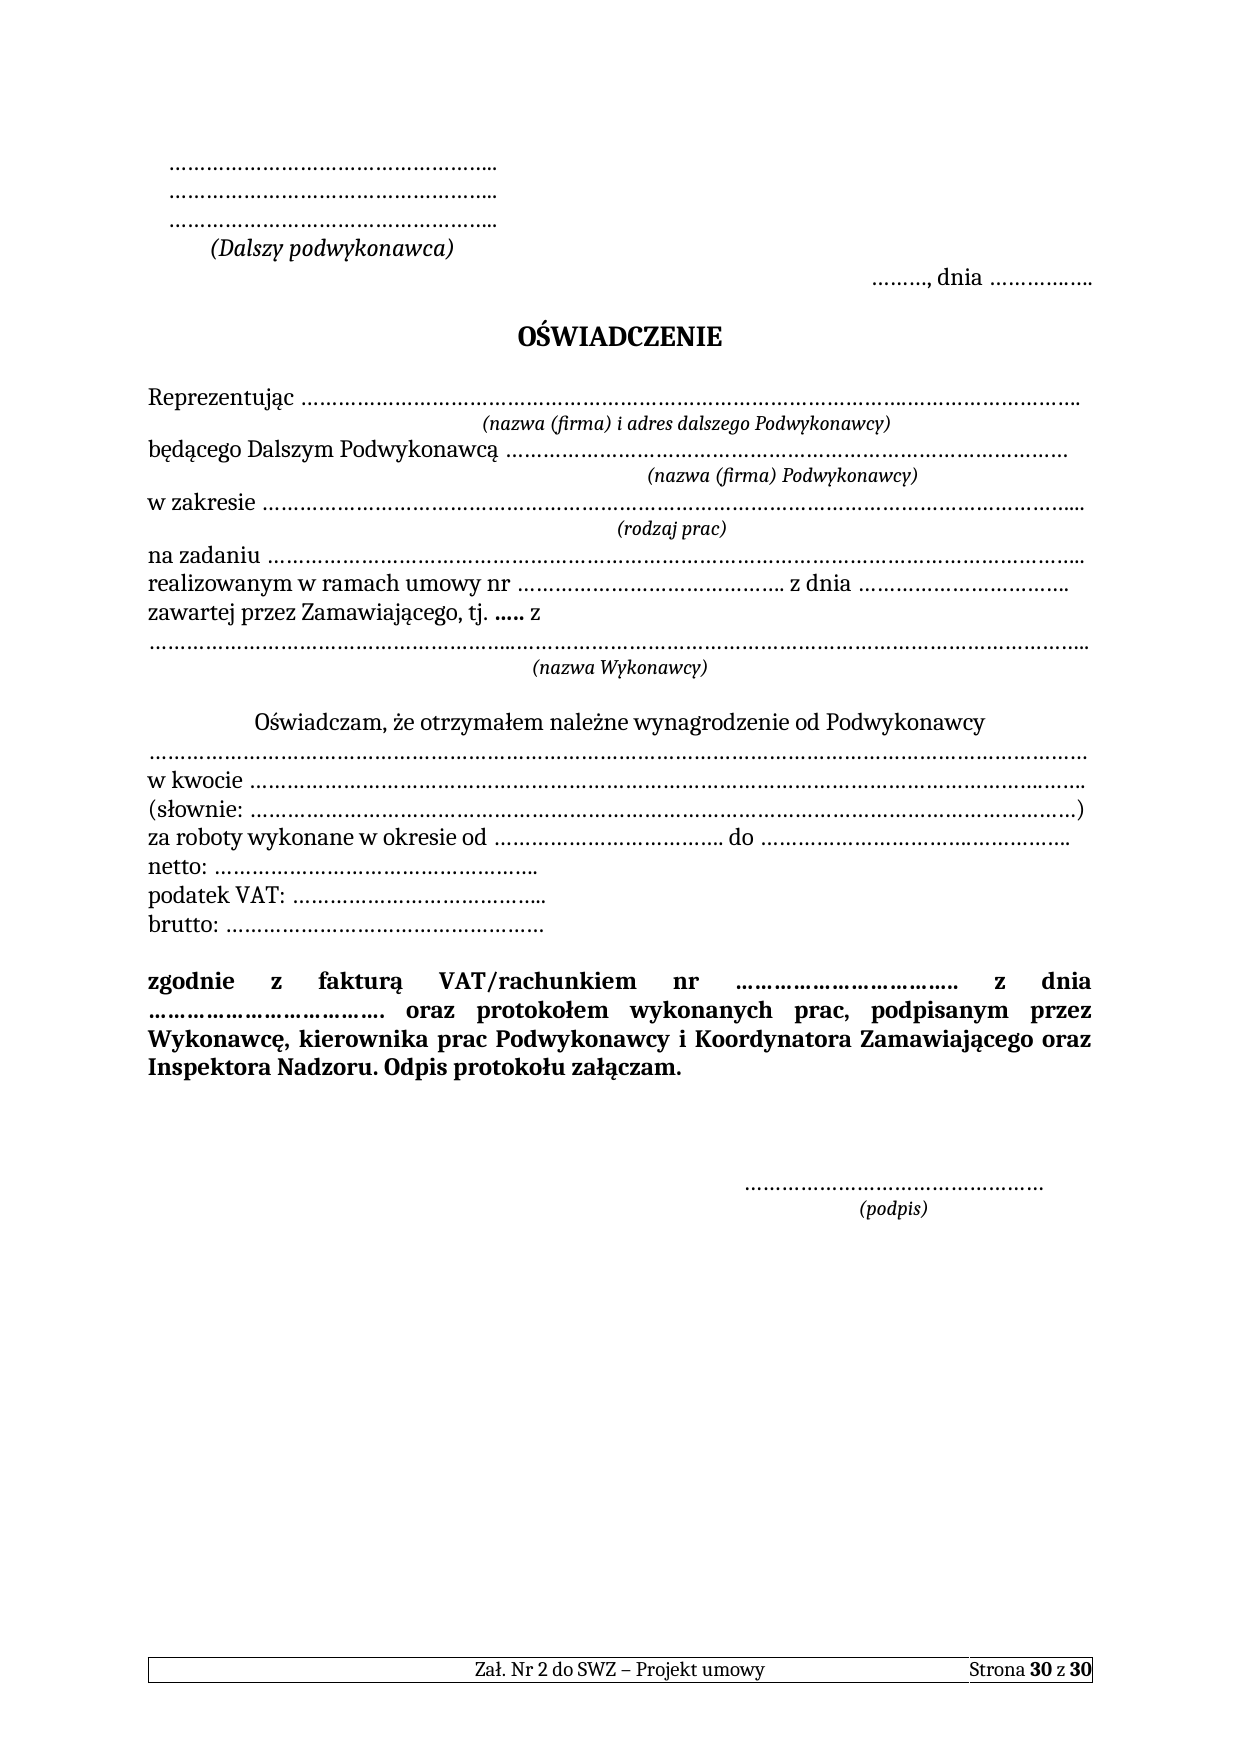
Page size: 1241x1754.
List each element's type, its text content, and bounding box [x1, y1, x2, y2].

text (nazwa Wykonawcy) [148, 656, 1093, 679]
text …………………………………………….. [148, 148, 517, 176]
text …………………………………………………………………………………………………………………………………… [148, 737, 1093, 766]
text (słownie: ……………………………………………………………………………………………………………………) za roboty wykonane w okresie od ………………………………. do …………………………….……………. [148, 794, 1093, 852]
text …………………………………………….. [148, 176, 517, 205]
text realizowanym w ramach umowy nr ……………………………………. z dnia ……………………………. [148, 569, 1093, 598]
text na zadaniu ………………………………………………………………………………………………………………….. [148, 541, 1093, 569]
text w kwocie ……………………………………………………………………………………………………………….……. [148, 766, 1093, 794]
text …………………………………………………..……………………………………………………………………………….. [148, 627, 1093, 656]
text (nazwa (firma) Podwykonawcy) [472, 464, 1093, 488]
text OŚWIADCZENIE [148, 320, 1093, 354]
text zgodnie z fakturą VAT/rachunkiem nr …………………………….. z dnia ………………………………. oraz protokołem wykonanych prac, podpisanym przez Wykonawcę, kierownika prac Podwykonawcy i Koordynatora Zamawiającego oraz Inspektora Nadzoru. Odpis protokołu załączam. [148, 967, 1093, 1082]
text netto: ……………………………………………. [148, 852, 1093, 881]
text podatek VAT: ………………………………….. [148, 881, 1093, 909]
text Reprezentując …………………………………………………………………………………….………………………. [148, 382, 1093, 411]
text ………, dnia ………….…. [148, 263, 1093, 291]
text zawartej przez Zamawiającego, tj. ….. z [148, 598, 1093, 627]
text brutto: …………………………………………… [148, 909, 1093, 938]
text ………………………………………… [694, 1168, 1093, 1197]
text (rodzaj prac) [251, 517, 1093, 541]
text …………………………………………….. [148, 205, 517, 234]
text w zakresie …………………………………………………………………………………………………………………... [148, 488, 1093, 517]
text będącego Dalszym Podwykonawcą ……………………………………………………………………………… [148, 435, 1093, 464]
text (Dalszy podwykonawca) [148, 234, 517, 263]
text (podpis) [694, 1197, 1093, 1221]
text (nazwa (firma) i adres dalszego Podwykonawcy) [281, 411, 1093, 435]
text Oświadczam, że otrzymałem należne wynagrodzenie od Podwykonawcy [148, 708, 1093, 737]
